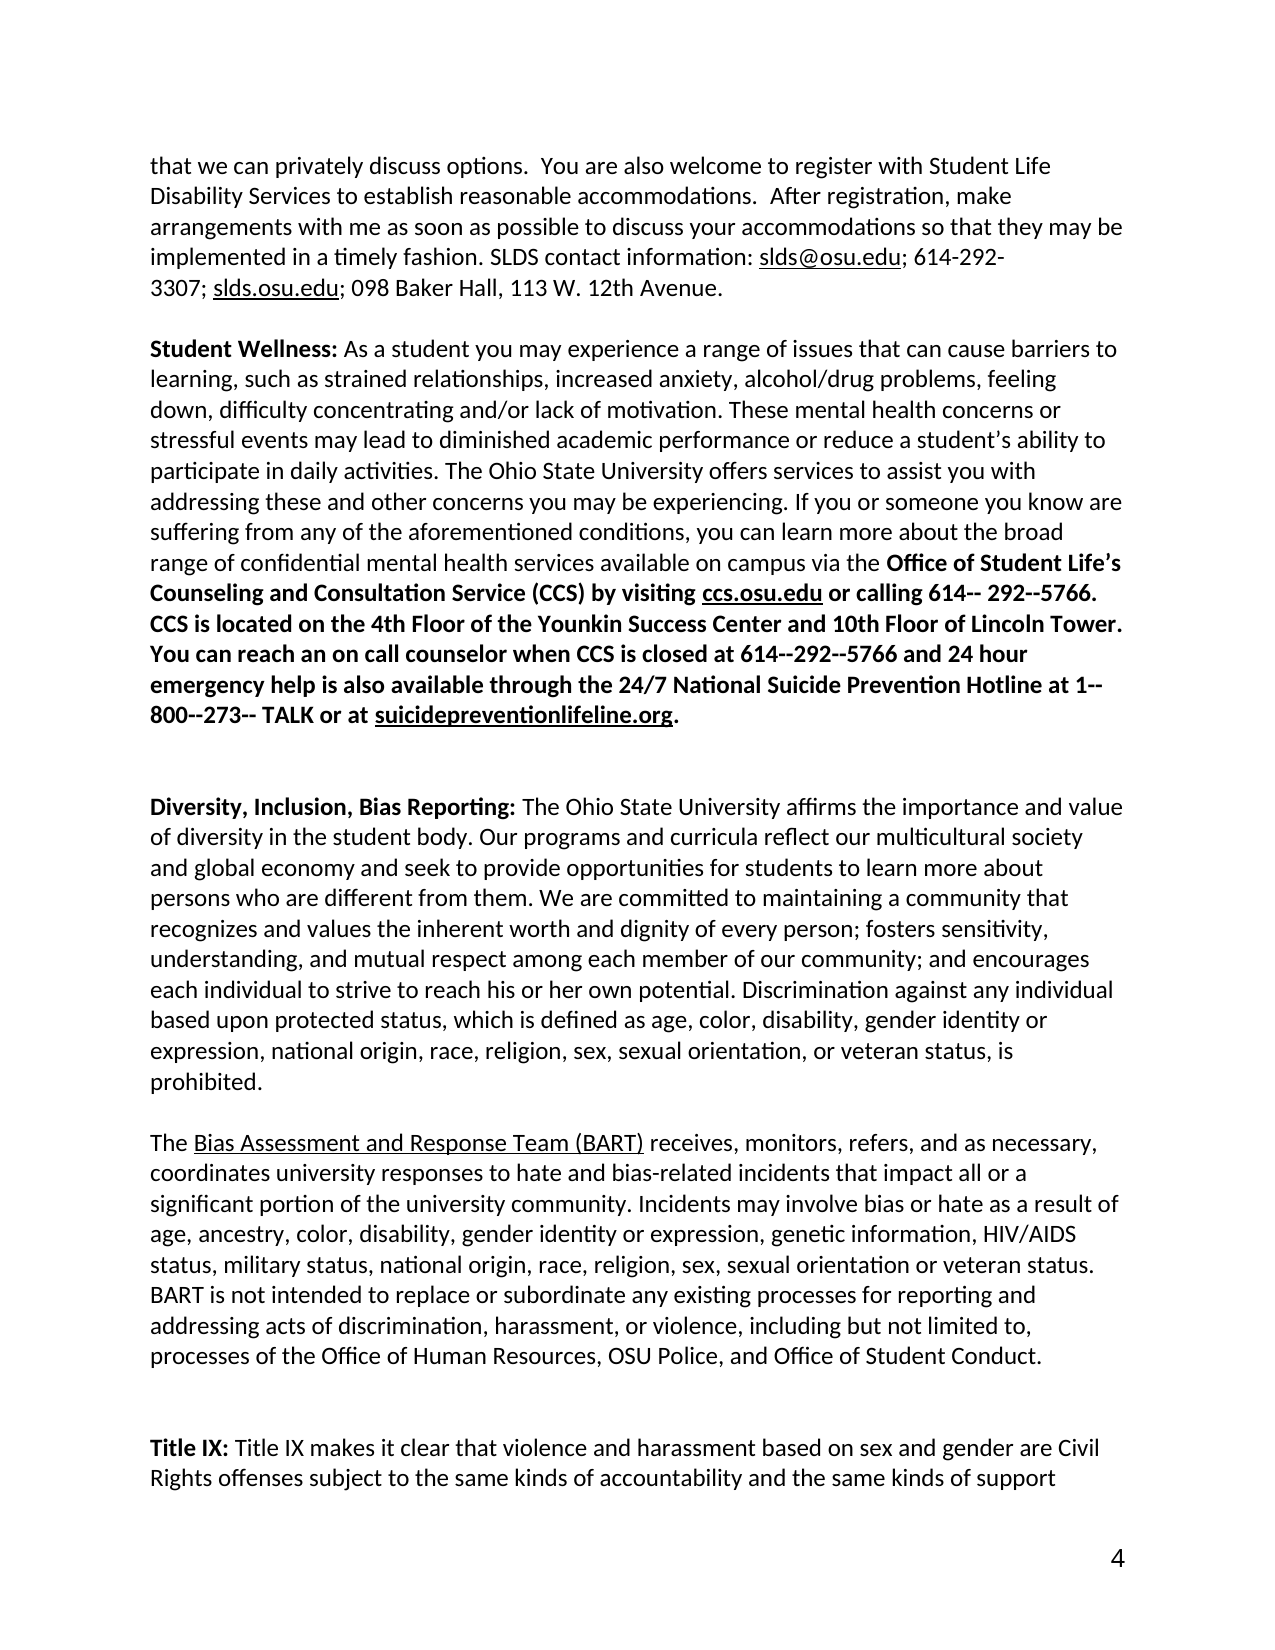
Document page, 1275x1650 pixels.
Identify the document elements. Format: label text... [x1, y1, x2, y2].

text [150, 150, 1125, 303]
text Student Wellness: As a student you may experience a range of issues that can cause barriers to learning, such as strained relationships, increased anxiety, alcohol/drug problems, feeling down, difficulty concentrating and/or lack of motivation. These mental health concerns or stressful events may lead to diminished academic performance or reduce a student’s ability to participate in daily activities. The Ohio State University offers services to assist you with addressing these and other concerns you may be experiencing. If you or someone you know are suffering from any of the aforementioned conditions, you can learn more about the broad range of confidential mental health services available on campus via the Office of Student Life’s Counseling and Consultation Service (CCS) by visiting ccs.osu.edu or calling 614-- 292--5766. CCS is located on the 4th Floor of the Younkin Success Center and 10th Floor of Lincoln Tower. You can reach an on call counselor when CCS is closed at 614--292--5766 and 24 hour emergency help is also available through the 24/7 National Suicide Prevention Hotline at 1-- 800--273-- TALK or at suicidepreventionlifeline.org. [150, 333, 1125, 730]
text The Bias Assessment and Response Team (BART) receives, monitors, refers, and as necessary, coordinates university responses to hate and bias-related incidents that impact all or a significant portion of the university community. Incidents may involve bias or hate as a result of age, ancestry, color, disability, gender identity or expression, genetic information, HIV/AIDS status, military status, national origin, race, religion, sex, sexual orientation or veteran status. BART is not intended to replace or subordinate any existing processes for reporting and addressing acts of discrimination, harassment, or violence, including but not limited to, processes of the Office of Human Resources, OSU Police, and Office of Student Conduct. [150, 1127, 1125, 1371]
text Diversity, Inclusion, Bias Reporting: The Ohio State University affirms the importance and value of diversity in the student body. Our programs and curricula reflect our multicultural society and global economy and seek to provide opportunities for students to learn more about persons who are different from them. We are committed to maintaining a community that recognizes and values the inherent worth and dignity of every person; fosters sensitivity, understanding, and mutual respect among each member of our community; and encourages each individual to strive to reach his or her own potential. Discrimination against any individual based upon protected status, which is defined as age, color, disability, gender identity or expression, national origin, race, religion, sex, sexual orientation, or veteran status, is prohibited. [150, 791, 1125, 1096]
